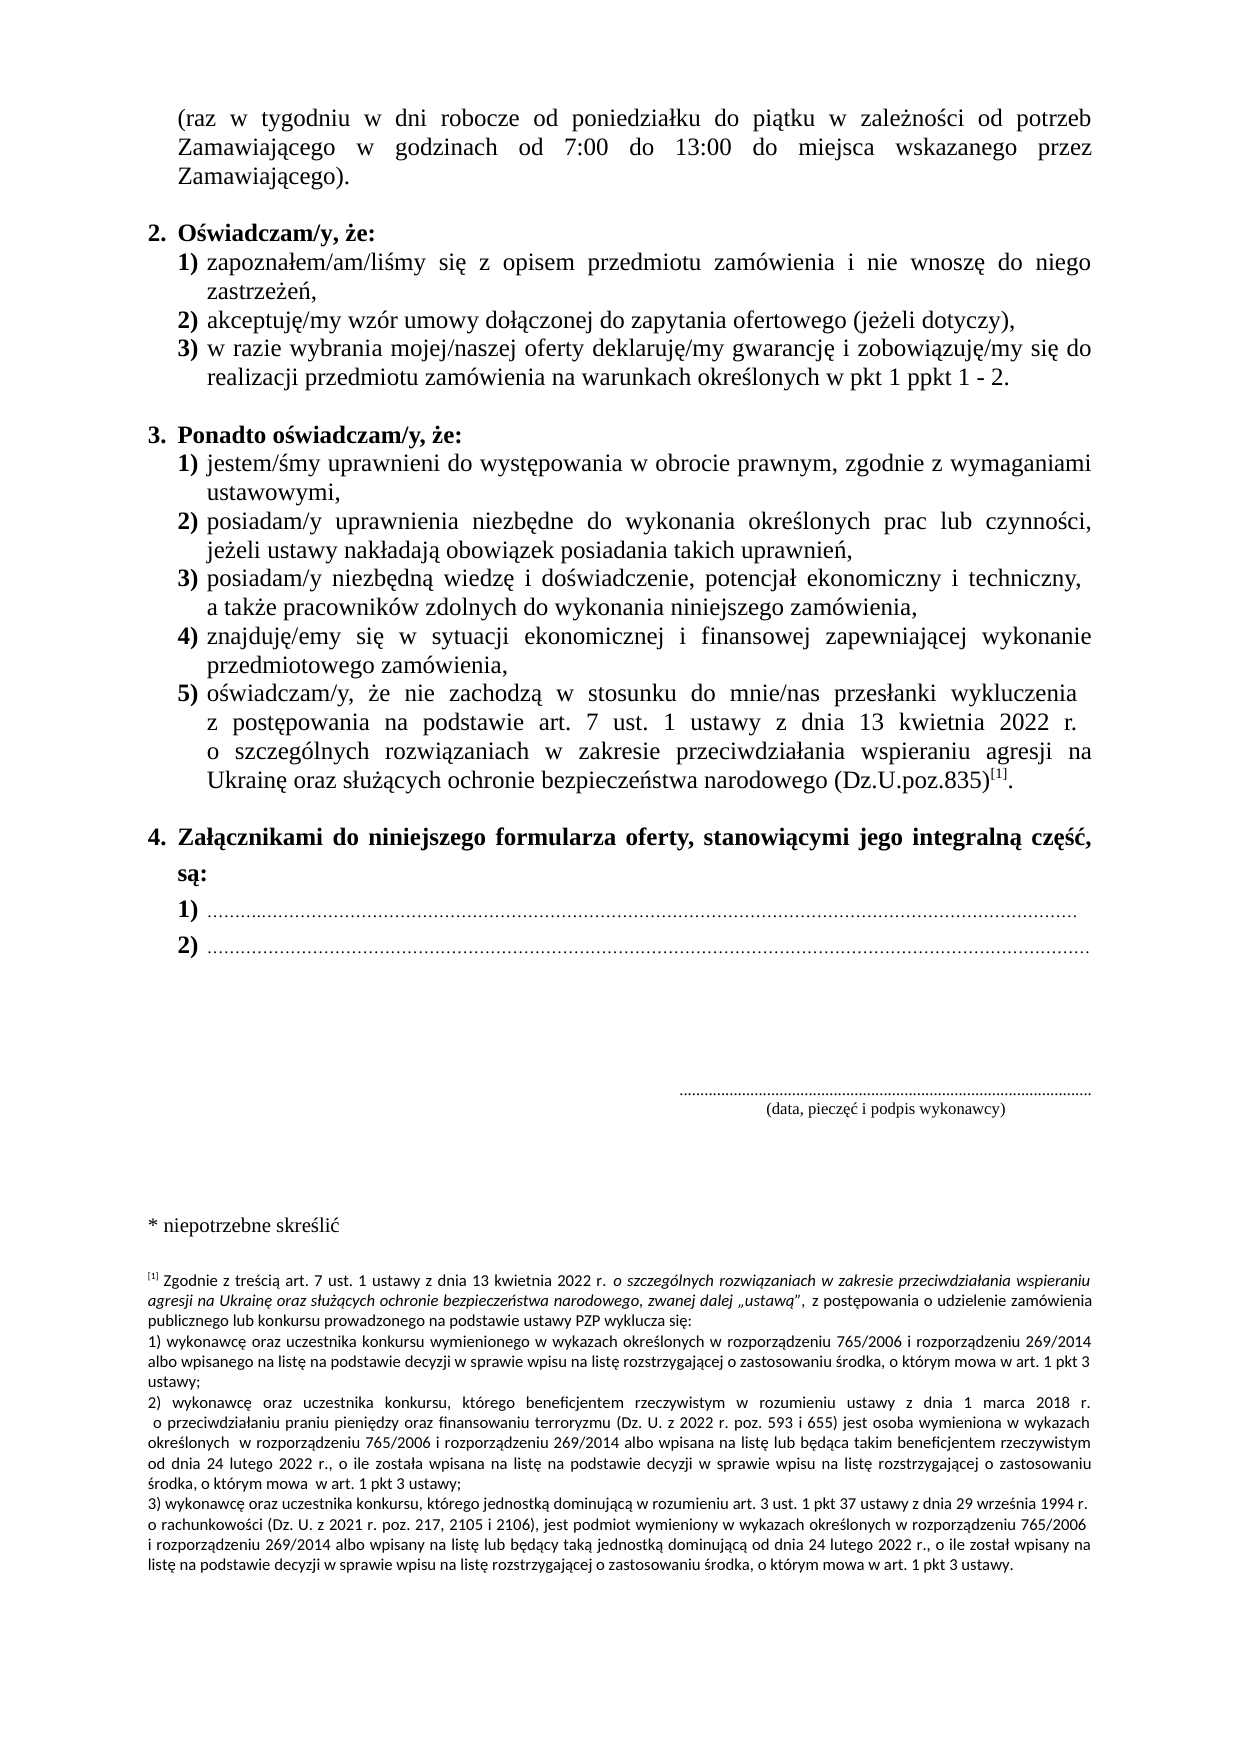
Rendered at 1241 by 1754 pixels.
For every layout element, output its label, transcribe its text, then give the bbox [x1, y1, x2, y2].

list posiadam/y niezbędną wiedzę i doświadczenie, potencjał ekonomiczny i techniczny, a także pracowników zdolnych do wykonania niniejszego zamówienia, [177, 563, 1093, 621]
list znajduję/emy się w sytuacji ekonomicznej i finansowej zapewniającej wykonanie przedmiotowego zamówienia, [177, 621, 1093, 678]
text 3) wykonawcę oraz uczestnika konkursu, którego jednostką dominującą w rozumieniu art. 3 ust. 1 pkt 37 ustawy z dnia 29 września 1994 r. o rachunkowości (Dz. U. z 2021 r. poz. 217, 2105 i 2106), jest podmiot wymieniony w wykazach określonych w rozporządzeniu 765/2006 i rozporządzeniu 269/2014 albo wpisany na listę lub będący taką jednostką dominującą od dnia 24 lutego 2022 r., o ile został wpisany na listę na podstawie decyzji w sprawie wpisu na listę rozstrzygającej o zastosowaniu środka, o którym mowa w art. 1 pkt 3 ustawy. [148, 1493, 1093, 1575]
text (data, pieczęć i podpis wykonawcy) [679, 1099, 1093, 1118]
text * niepotrzebne skreślić [148, 1213, 1093, 1237]
list w razie wybrania mojej/naszej oferty deklaruję/my gwarancję i zobowiązuję/my się do realizacji przedmiotu zamówienia na warunkach określonych w pkt 1 ppkt 1 - 2. [177, 333, 1093, 391]
list Załącznikami do niniejszego formularza oferty, stanowiącymi jego integralną część, są: [148, 822, 1093, 887]
list ……….………………………………………………………………………………………………………………………………… [177, 894, 1093, 923]
list …………………………………………………………………………………………………………………………………………… [177, 930, 1093, 959]
text 2) wykonawcę oraz uczestnika konkursu, którego beneficjentem rzeczywistym w rozumieniu ustawy z dnia 1 marca 2018 r. o przeciwdziałaniu praniu pieniędzy oraz finansowaniu terroryzmu (Dz. U. z 2022 r. poz. 593 i 655) jest osoba wymieniona w wykazach określonych w rozporządzeniu 765/2006 i rozporządzeniu 269/2014 albo wpisana na listę lub będąca takim beneficjentem rzeczywistym od dnia 24 lutego 2022 r., o ile została wpisana na listę na podstawie decyzji w sprawie wpisu na listę rozstrzygającej o zastosowaniu środka, o którym mowa w art. 1 pkt 3 ustawy; [148, 1392, 1093, 1493]
list oświadczam/y, że nie zachodzą w stosunku do mnie/nas przesłanki wykluczenia z postępowania na podstawie art. 7 ust. 1 ustawy z dnia 13 kwietnia 2022 r. o szczególnych rozwiązaniach w zakresie przeciwdziałania wspieraniu agresji na Ukrainę oraz służących ochronie bezpieczeństwa narodowego (Dz.U.poz.835)[1]. [177, 678, 1093, 793]
text [1] Zgodnie z treścią art. 7 ust. 1 ustawy z dnia 13 kwietnia 2022 r. o szczególnych rozwiązaniach w zakresie przeciwdziałania wspieraniu agresji na Ukrainę oraz służących ochronie bezpieczeństwa narodowego, zwanej dalej „ustawą”, z postępowania o udzielenie zamówienia publicznego lub konkursu prowadzonego na podstawie ustawy PZP wyklucza się: [148, 1270, 1093, 1331]
text 1) wykonawcę oraz uczestnika konkursu wymienionego w wykazach określonych w rozporządzeniu 765/2006 i rozporządzeniu 269/2014 albo wpisanego na listę na podstawie decyzji w sprawie wpisu na listę rozstrzygającej o zastosowaniu środka, o którym mowa w art. 1 pkt 3 ustawy; [148, 1331, 1093, 1392]
list Ponadto oświadczam/y, że: [148, 420, 1093, 448]
list posiadam/y uprawnienia niezbędne do wykonania określonych prac lub czynności, jeżeli ustawy nakładają obowiązek posiadania takich uprawnień, [177, 506, 1093, 563]
list akceptuję/my wzór umowy dołączonej do zapytania ofertowego (jeżeli dotyczy), [177, 305, 1093, 333]
list jestem/śmy uprawnieni do występowania w obrocie prawnym, zgodnie z wymaganiami ustawowymi, [177, 448, 1093, 506]
list zapoznałem/am/liśmy się z opisem przedmiotu zamówienia i nie wnoszę do niego zastrzeżeń, [177, 247, 1093, 305]
text (raz w tygodniu w dni robocze od poniedziałku do piątku w zależności od potrzeb Zamawiającego w godzinach od 7:00 do 13:00 do miejsca wskazanego przez Zamawiającego). [177, 103, 1093, 190]
list Oświadczam/y, że: [148, 218, 1093, 247]
text ................................................................................................... [679, 1080, 1093, 1099]
